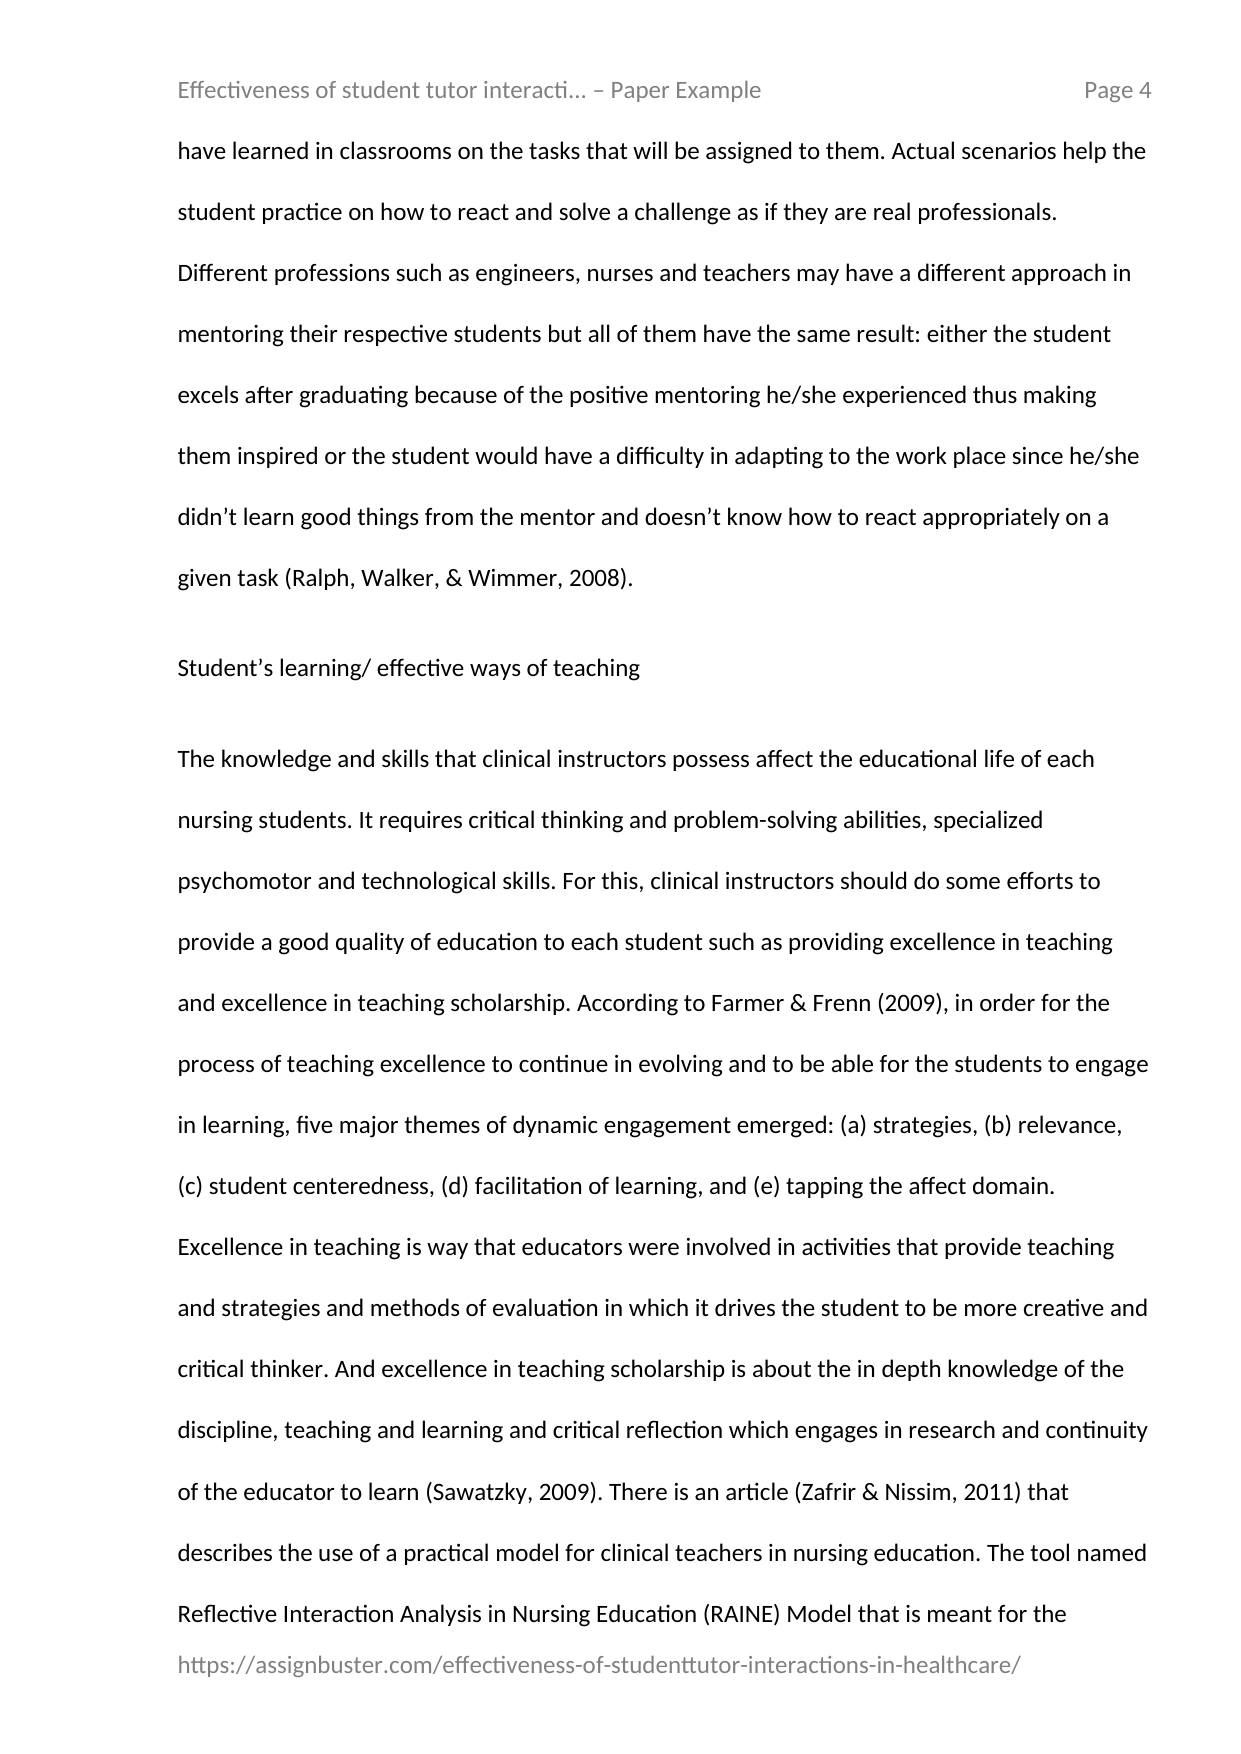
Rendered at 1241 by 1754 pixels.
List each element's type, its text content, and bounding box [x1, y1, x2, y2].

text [177, 743, 1152, 1628]
text Student’s learning/ effective ways of teaching [177, 653, 1152, 683]
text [177, 135, 1152, 593]
